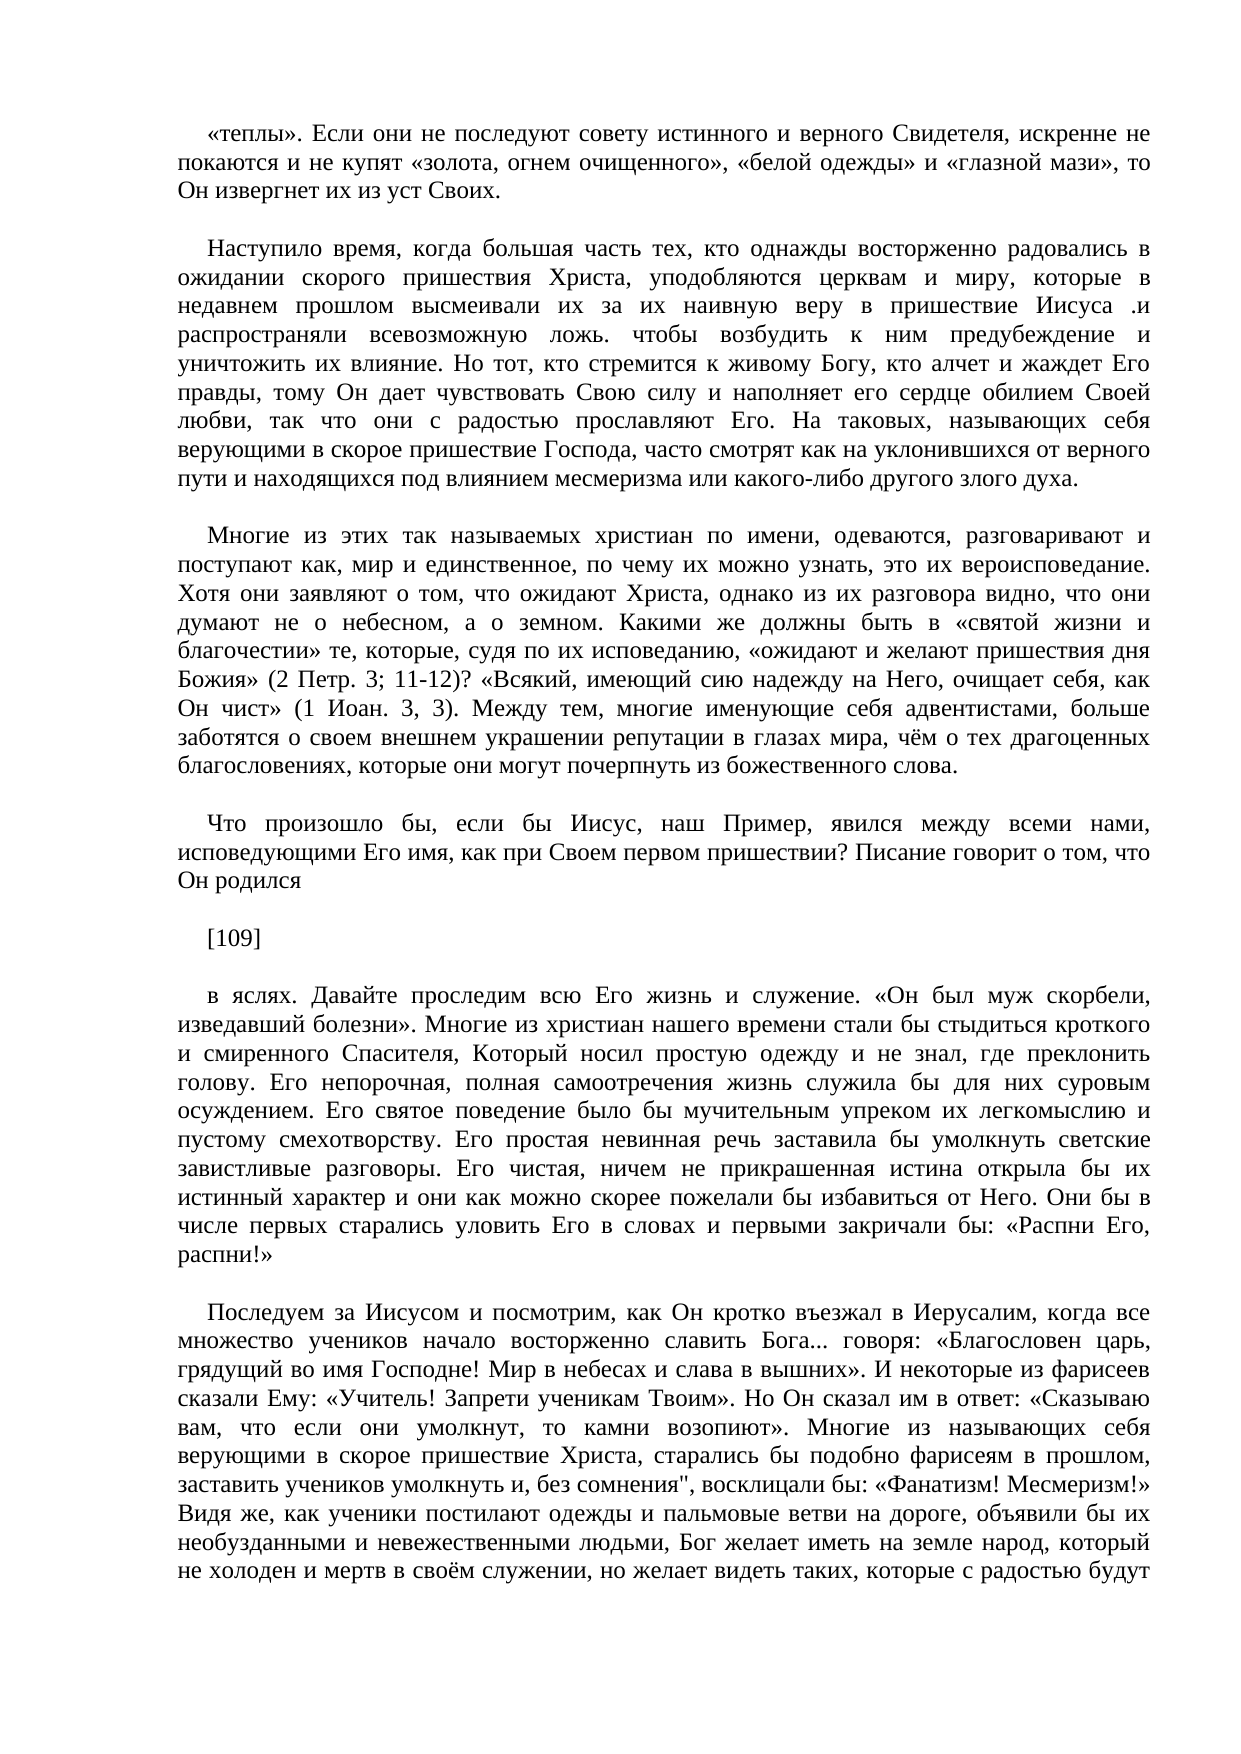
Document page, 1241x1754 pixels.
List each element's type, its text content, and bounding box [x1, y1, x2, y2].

text Что произошло бы, если бы Иисус, наш Пример, явился между всеми нами, исповедующими Его имя, как при Своем первом пришествии? Писание говорит о том, что Он родился [177, 808, 1152, 894]
text [109] [177, 923, 1152, 952]
text в яслях. Давайте проследим всю Его жизнь и служение. «Он был муж скорбели, изведавший болезни». Многие из христиан нашего времени стали бы стыдиться кроткого и смиренного Спасителя, Который носил простую одежду и не знал, где преклонить голову. Его непорочная, полная самоотречения жизнь служила бы для них суровым осуждением. Его святое поведение было бы мучительным упреком их легкомыслию и пустому смехотворству. Его простая невинная речь заставила бы умолкнуть светские завистливые разговоры. Его чистая, ничем не прикрашенная истина открыла бы их истинный характер и они как можно скорее пожелали бы избавиться от Него. Они бы в числе первых старались уловить Его в словах и первыми закричали бы: «Распни Его, распни!» [177, 981, 1152, 1268]
text «теплы». Если они не последуют совету истинного и верного Свидетеля, искренне не покаются и не купят «золота, огнем очищенного», «белой одежды» и «глазной мази», то Он извергнет их из уст Своих. [177, 118, 1152, 204]
text Наступило время, когда большая часть тех, кто однажды восторженно радовались в ожидании скорого пришествия Христа, уподобляются церквам и миру, которые в недавнем прошлом высмеивали их за их наивную веру в пришествие Иисуса .и распространяли всевозможную ложь. чтобы возбудить к ним предубеждение и уничтожить их влияние. Но тот, кто стремится к живому Богу, кто алчет и жаждет Его правды, тому Он дает чувствовать Свою силу и наполняет его сердце обилием Своей любви, так что они с радостью прославляют Его. На таковых, называющих себя верующими в скорое пришествие Господа, часто смотрят как на уклонившихся от верного пути и находящихся под влиянием месмеризма или какого-либо другого злого духа. [177, 233, 1152, 492]
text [177, 1297, 1152, 1584]
text Многие из этих так называемых христиан по имени, одеваются, разговаривают и поступают как, мир и единственное, по чему их можно узнать, это их вероисповедание. Хотя они заявляют о том, что ожидают Христа, однако из их разговора видно, что они думают не о небесном, а о земном. Какими же должны быть в «святой жизни и благочестии» те, которые, судя по их исповеданию, «ожидают и желают пришествия дня Божия» (2 Петр. 3; 11-12)? «Всякий, имеющий сию надежду на Него, очищает себя, как Он чист» (1 Иоан. 3, 3). Между тем, многие именующие себя адвентистами, больше заботятся о своем внешнем украшении репутации в глазах мира, чём о тех драгоценных благословениях, которые они могут почерпнуть из божественного слова. [177, 521, 1152, 779]
